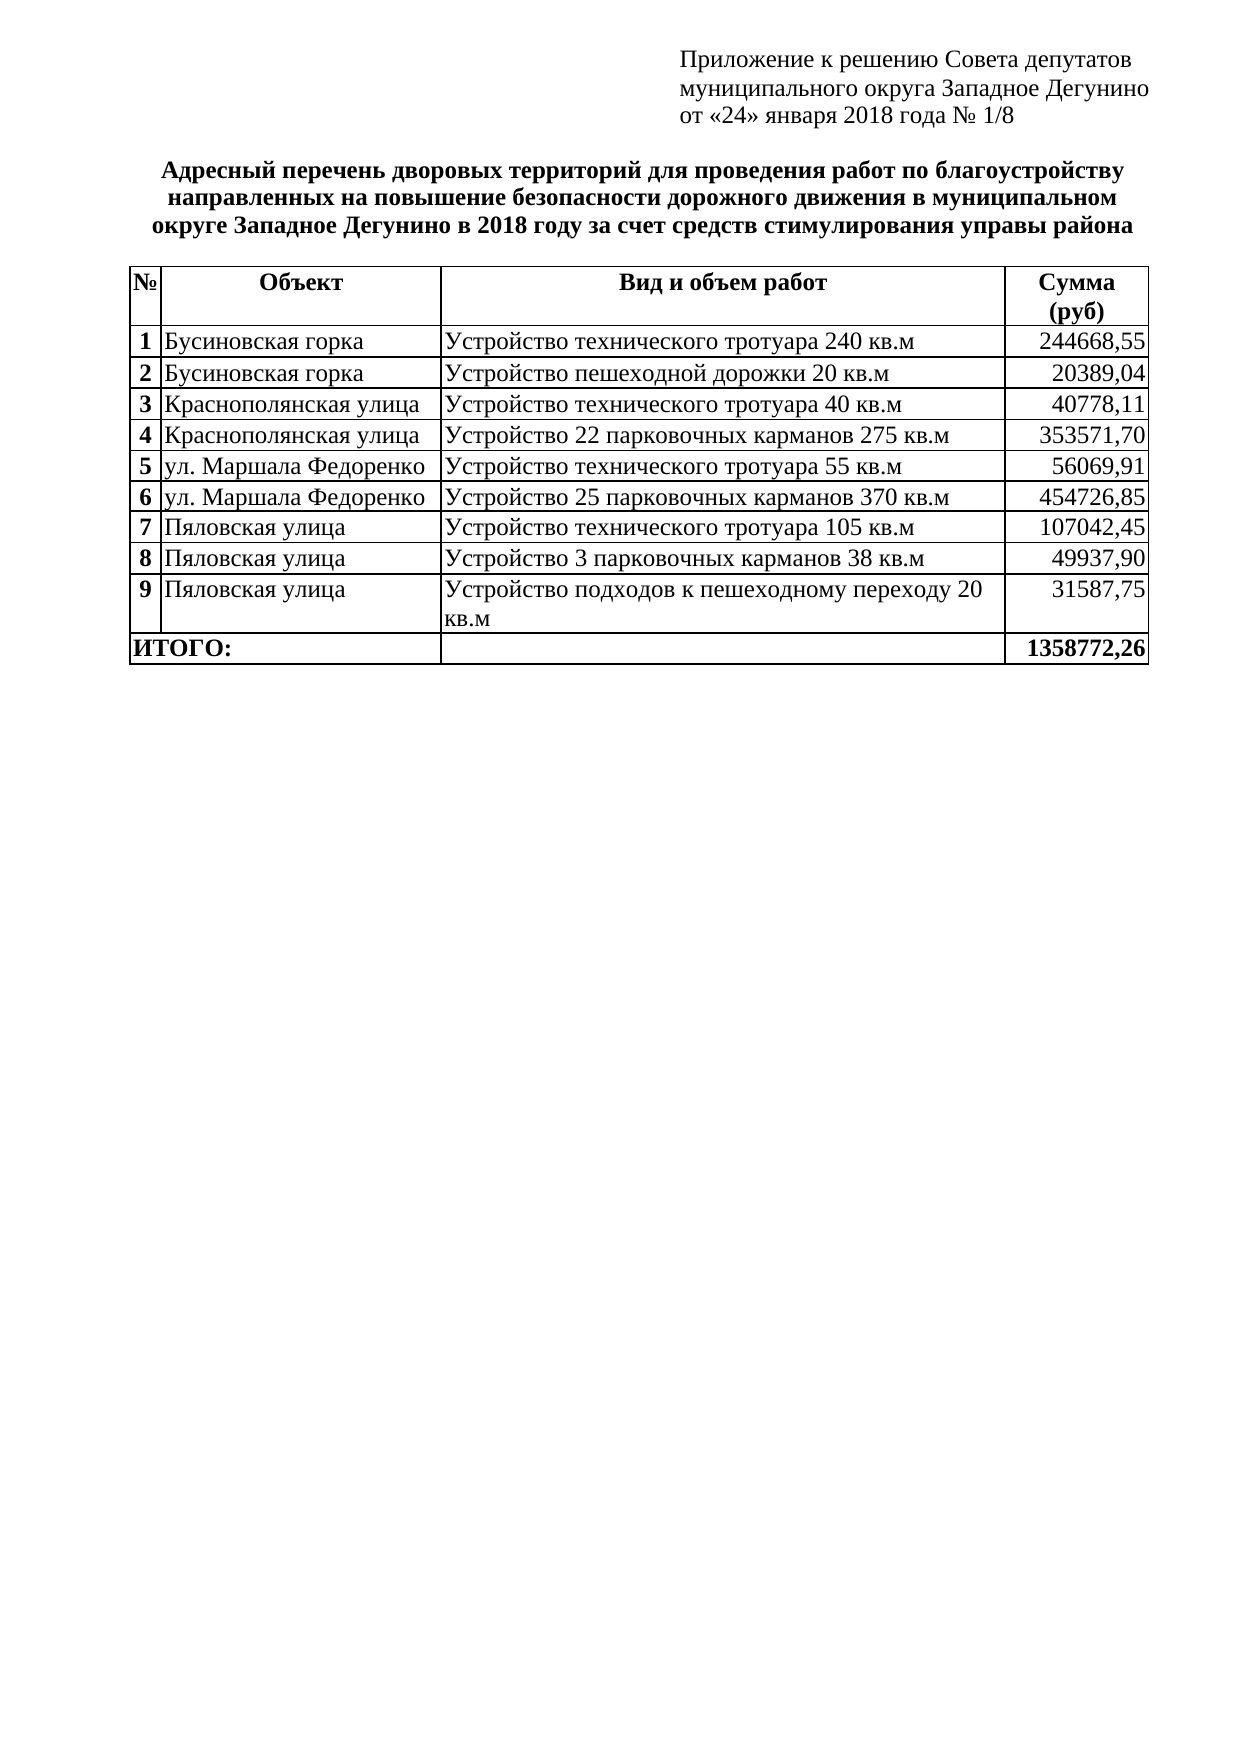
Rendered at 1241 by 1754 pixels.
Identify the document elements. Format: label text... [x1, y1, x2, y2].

table_cell Устройство технического тротуара 105 кв.м [442, 512, 1004, 542]
table_cell Устройство технического тротуара 40 кв.м [442, 389, 1004, 418]
table_cell ул. Маршала Федоренко [162, 482, 440, 510]
table_cell 49937,90 [1006, 543, 1148, 573]
text Приложение к решению Совета депутатов муниципального округа Западное Дегунино [679, 44, 1152, 102]
table_cell 20389,04 [1006, 358, 1148, 387]
table_cell 56069,91 [1006, 451, 1148, 480]
text Адресный перечень дворовых территорий для проведения работ по благоустройству направленных на повышение безопасности дорожного движения в муниципальном округе Западное Дегунино в 2018 году за счет средств стимулирования управы района [133, 156, 1152, 238]
table_cell 8 [131, 543, 160, 573]
table_cell Пяловская улица [162, 512, 440, 542]
table_cell 3 [131, 389, 160, 418]
table_header Объект [162, 267, 440, 325]
table_cell 40778,11 [1006, 389, 1148, 418]
table_header Вид и объем работ [442, 267, 1004, 325]
table_cell 244668,55 [1006, 326, 1148, 356]
table_cell 31587,75 [1006, 575, 1148, 632]
table_cell Устройство технического тротуара 240 кв.м [442, 326, 1004, 356]
table_cell Устройство 25 парковочных карманов 370 кв.м [442, 482, 1004, 510]
table_cell Устройство 22 парковочных карманов 275 кв.м [442, 420, 1004, 450]
table_cell Устройство 3 парковочных карманов 38 кв.м [442, 543, 1004, 573]
table_cell Устройство подходов к пешеходному переходу 20 кв.м [442, 575, 1004, 632]
table_cell Бусиновская горка [162, 326, 440, 356]
table_cell 107042,45 [1006, 512, 1148, 542]
table_cell Краснополянская улица [162, 389, 440, 418]
text от «24» января 2018 года № 1/8 [679, 102, 1152, 129]
table_cell ИТОГО: [131, 634, 440, 663]
table_cell Бусиновская горка [162, 358, 440, 387]
table_cell 353571,70 [1006, 420, 1148, 450]
table_cell ул. Маршала Федоренко [162, 451, 440, 480]
table_cell 454726,85 [1006, 482, 1148, 510]
table_cell Пяловская улица [162, 575, 440, 632]
table_cell 7 [131, 512, 160, 542]
table_header № [131, 267, 160, 325]
table_cell 1 [131, 326, 160, 356]
table_cell Устройство пешеходной дорожки 20 кв.м [442, 358, 1004, 387]
table_header Сумма (руб) [1006, 267, 1148, 325]
table_cell Пяловская улица [162, 543, 440, 573]
table_cell 6 [131, 482, 160, 510]
table_cell 2 [131, 358, 160, 387]
table_cell 9 [131, 575, 160, 632]
table_cell 4 [131, 420, 160, 450]
table_cell [442, 634, 1004, 663]
table_cell 1358772,26 [1006, 634, 1148, 663]
table_cell 5 [131, 451, 160, 480]
table_cell Краснополянская улица [162, 420, 440, 450]
table_cell Устройство технического тротуара 55 кв.м [442, 451, 1004, 480]
